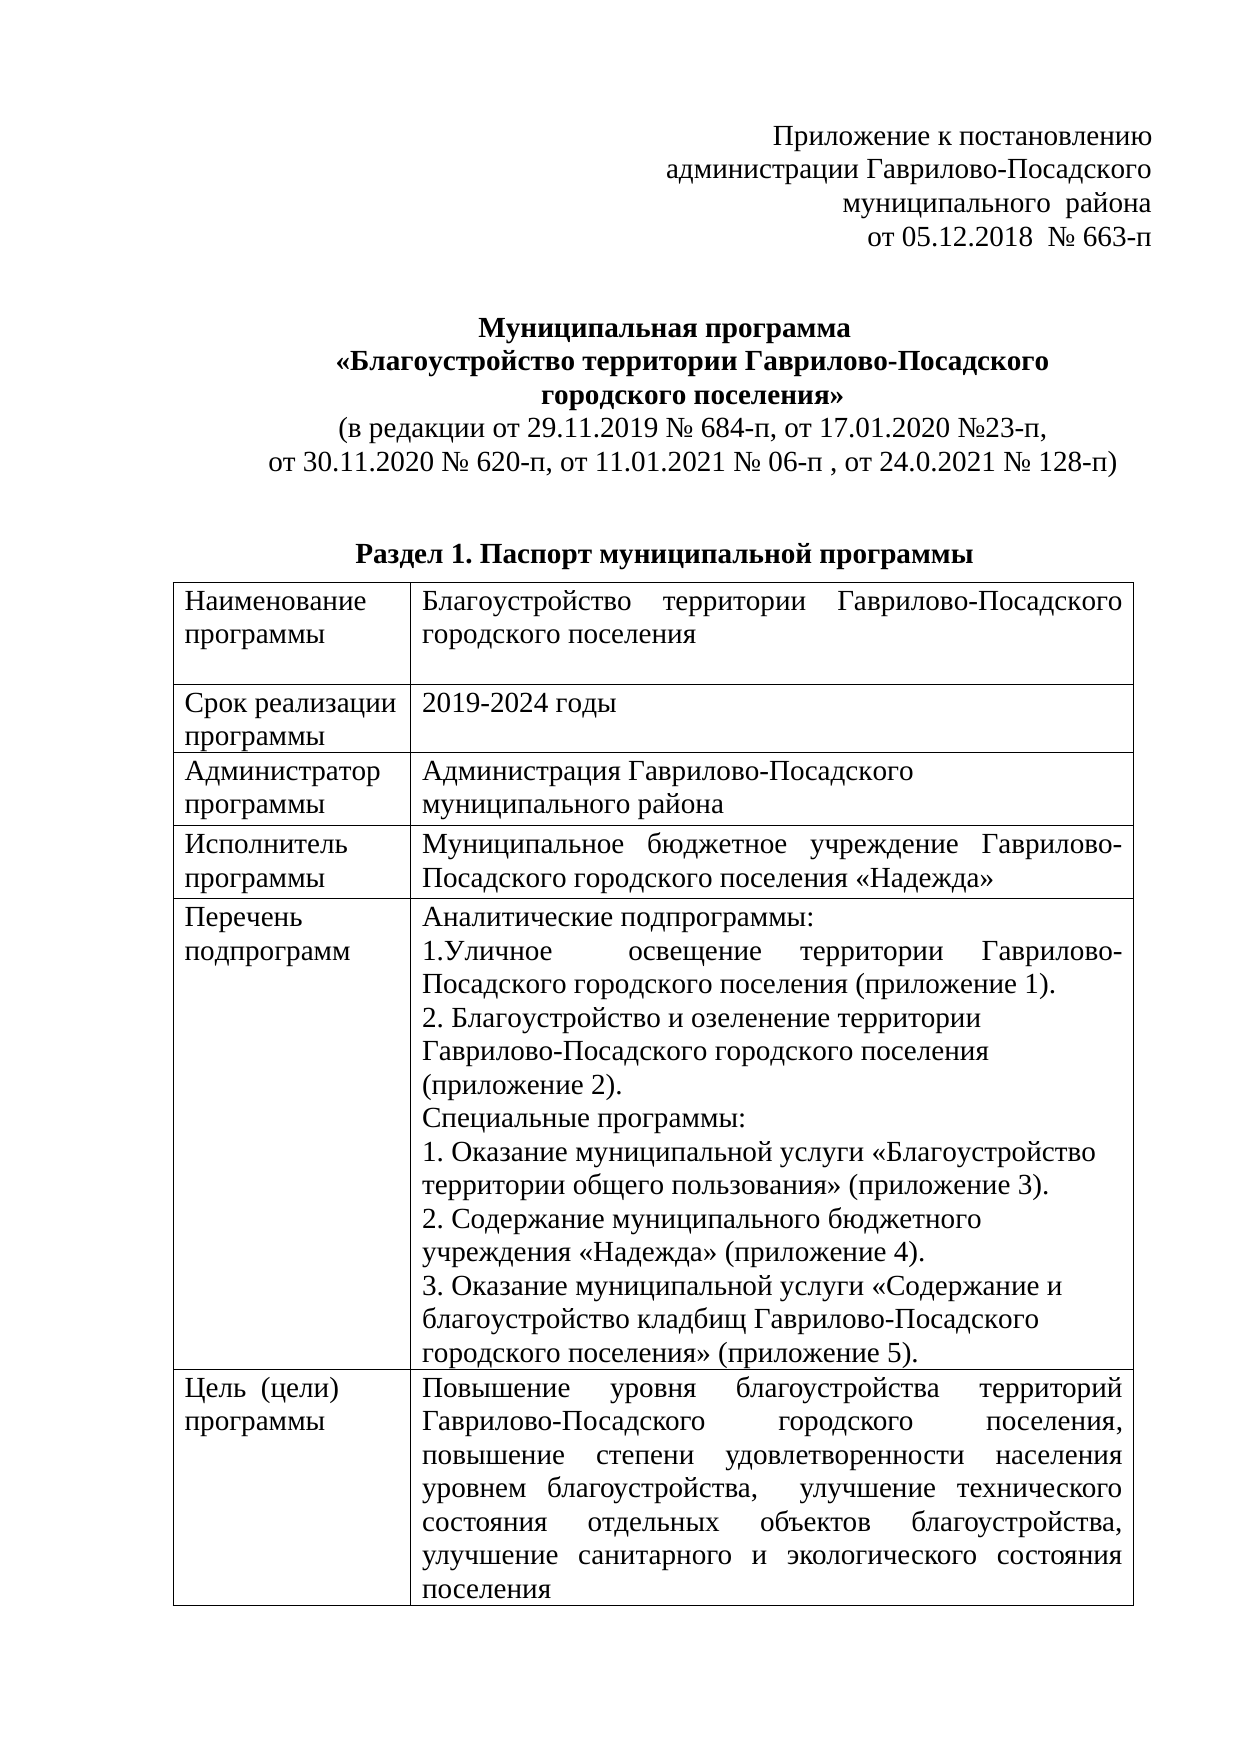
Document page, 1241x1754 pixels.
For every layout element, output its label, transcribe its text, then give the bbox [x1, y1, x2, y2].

text Муниципальная программа [177, 310, 1152, 343]
table_cell Муниципальное бюджетное учреждение Гаврилово-Посадского городского поселения «Надежда» [411, 826, 1133, 898]
table_cell Исполнитель программы [174, 826, 410, 898]
table_cell Администратор программы [174, 753, 410, 825]
text муниципального района [177, 185, 1152, 219]
text от 30.11.2020 № 620-п, от 11.01.2021 № 06-п , от 24.0.2021 № 128-п) [177, 444, 1152, 477]
text Раздел 1. Паспорт муниципальной программы [177, 536, 1152, 569]
table_cell Аналитические подпрограммы: 1.Уличное освещение территории Гаврилово-Посадского городского поселения (приложение 1). 2. Благоустройство и озеленение территории Гаврилово-Посадского городского поселения (приложение 2). Специальные программы: 1. Оказание муниципальной услуги «Благоустройство территории общего пользования» (приложение 3). 2. Содержание муниципального бюджетного учреждения «Надежда» (приложение 4). 3. Оказание муниципальной услуги «Содержание и благоустройство кладбищ Гаврилово-Посадского городского поселения» (приложение 5). [411, 899, 1133, 1369]
table_cell Администрация Гаврилово-Посадского муниципального района [411, 753, 1133, 825]
text городского поселения» [177, 377, 1152, 410]
table_header Благоустройство территории Гаврилово-Посадского городского поселения [411, 583, 1133, 684]
text администрации Гаврилово-Посадского [177, 152, 1152, 185]
table_header Наименование программы [174, 583, 410, 684]
table_cell Перечень подпрограмм [174, 899, 410, 1369]
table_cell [174, 1370, 410, 1604]
text Приложение к постановлению [177, 118, 1152, 152]
table_cell Срок реализации программы [174, 685, 410, 752]
text от 05.12.2018 № 663-п [177, 219, 1152, 252]
text «Благоустройство территории Гаврилово-Посадского [177, 343, 1152, 377]
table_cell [411, 1370, 1133, 1604]
table_cell 2019-2024 годы [411, 685, 1133, 752]
text (в редакции от 29.11.2019 № 684-п, от 17.01.2020 №23-п, [177, 410, 1152, 444]
